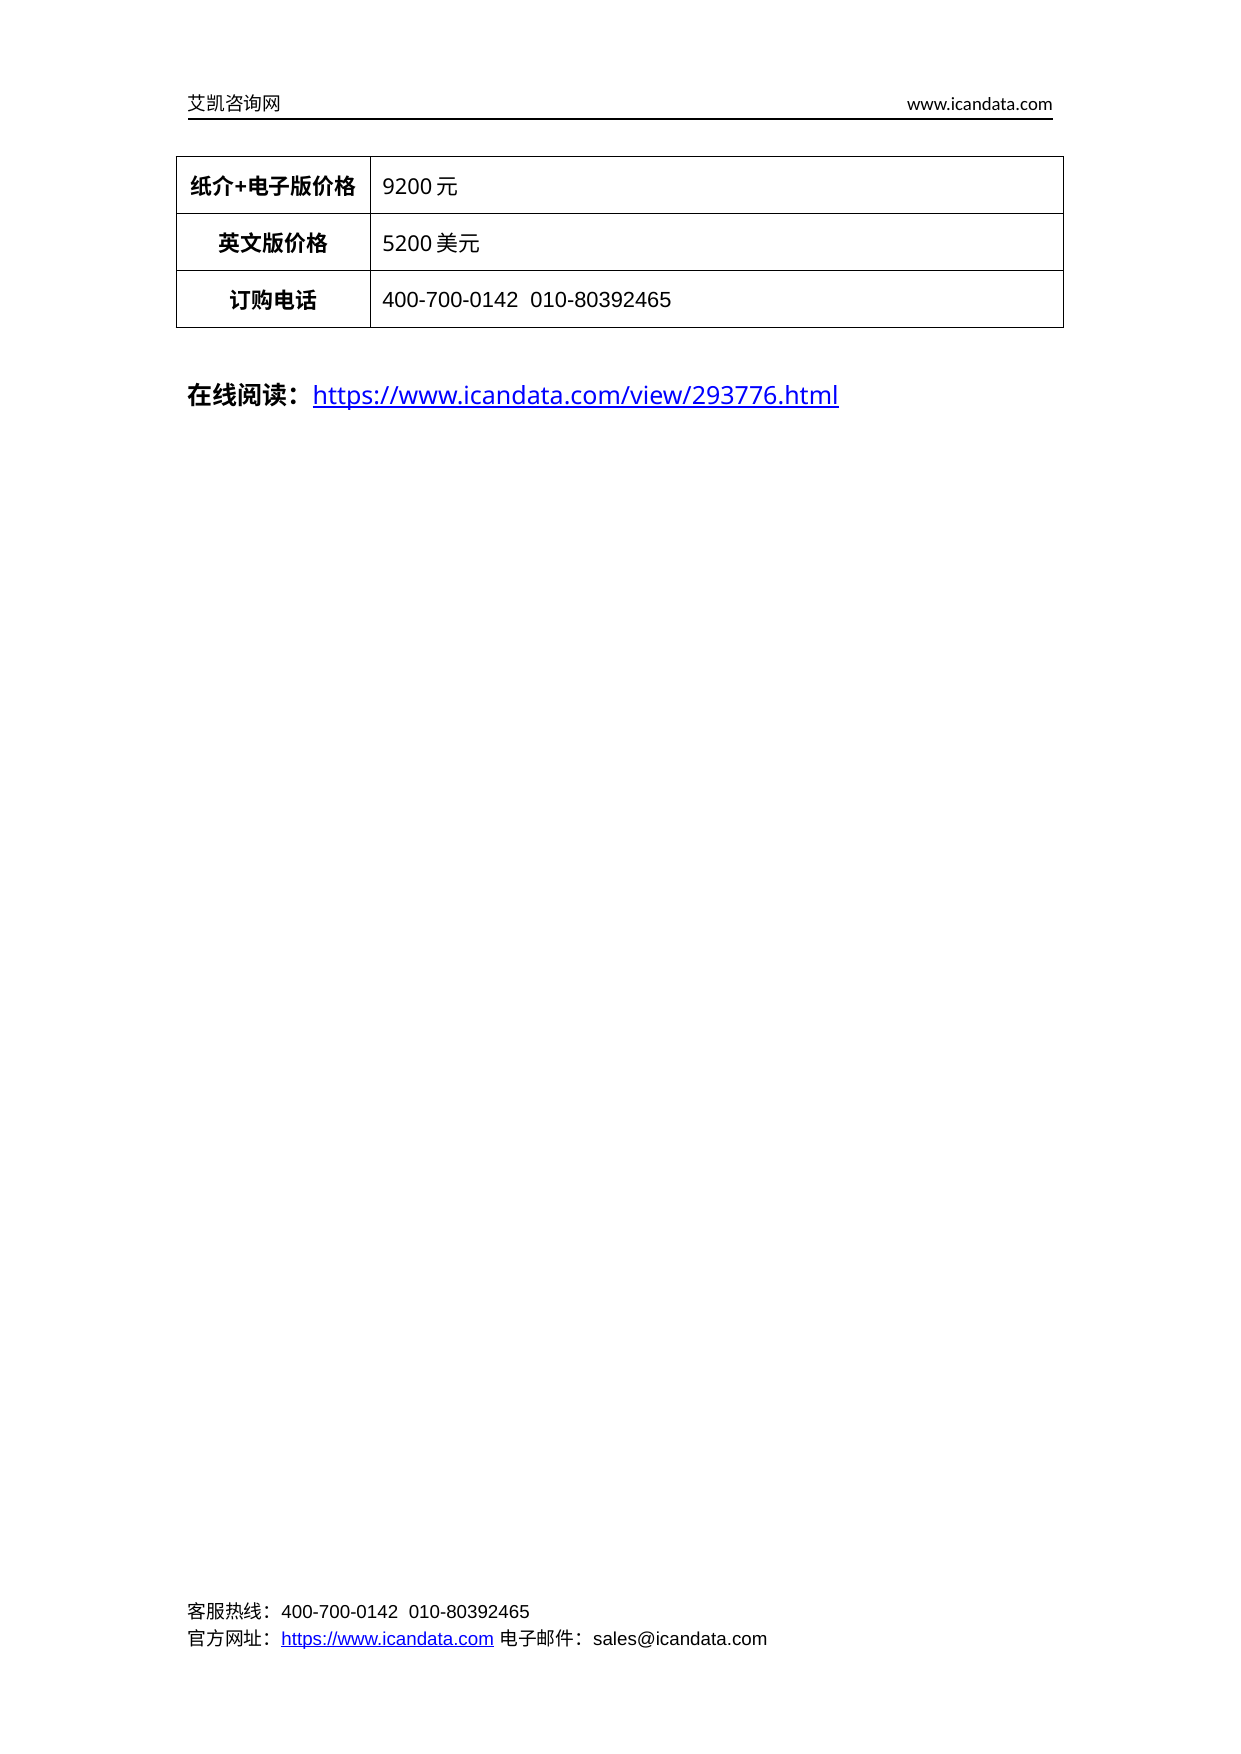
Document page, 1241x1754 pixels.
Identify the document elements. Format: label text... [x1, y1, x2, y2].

table_cell 5200美元 [371, 214, 1063, 270]
text 在线阅读：https://www.icandata.com/view/293776.html [187, 361, 1053, 426]
table_cell 纸介+电子版价格 [177, 157, 370, 213]
table_cell 英文版价格 [177, 214, 370, 270]
table_cell 9200元 [371, 157, 1063, 213]
table_cell 订购电话 [177, 271, 370, 327]
table_cell 400-700-0142 010-80392465 [371, 271, 1063, 327]
